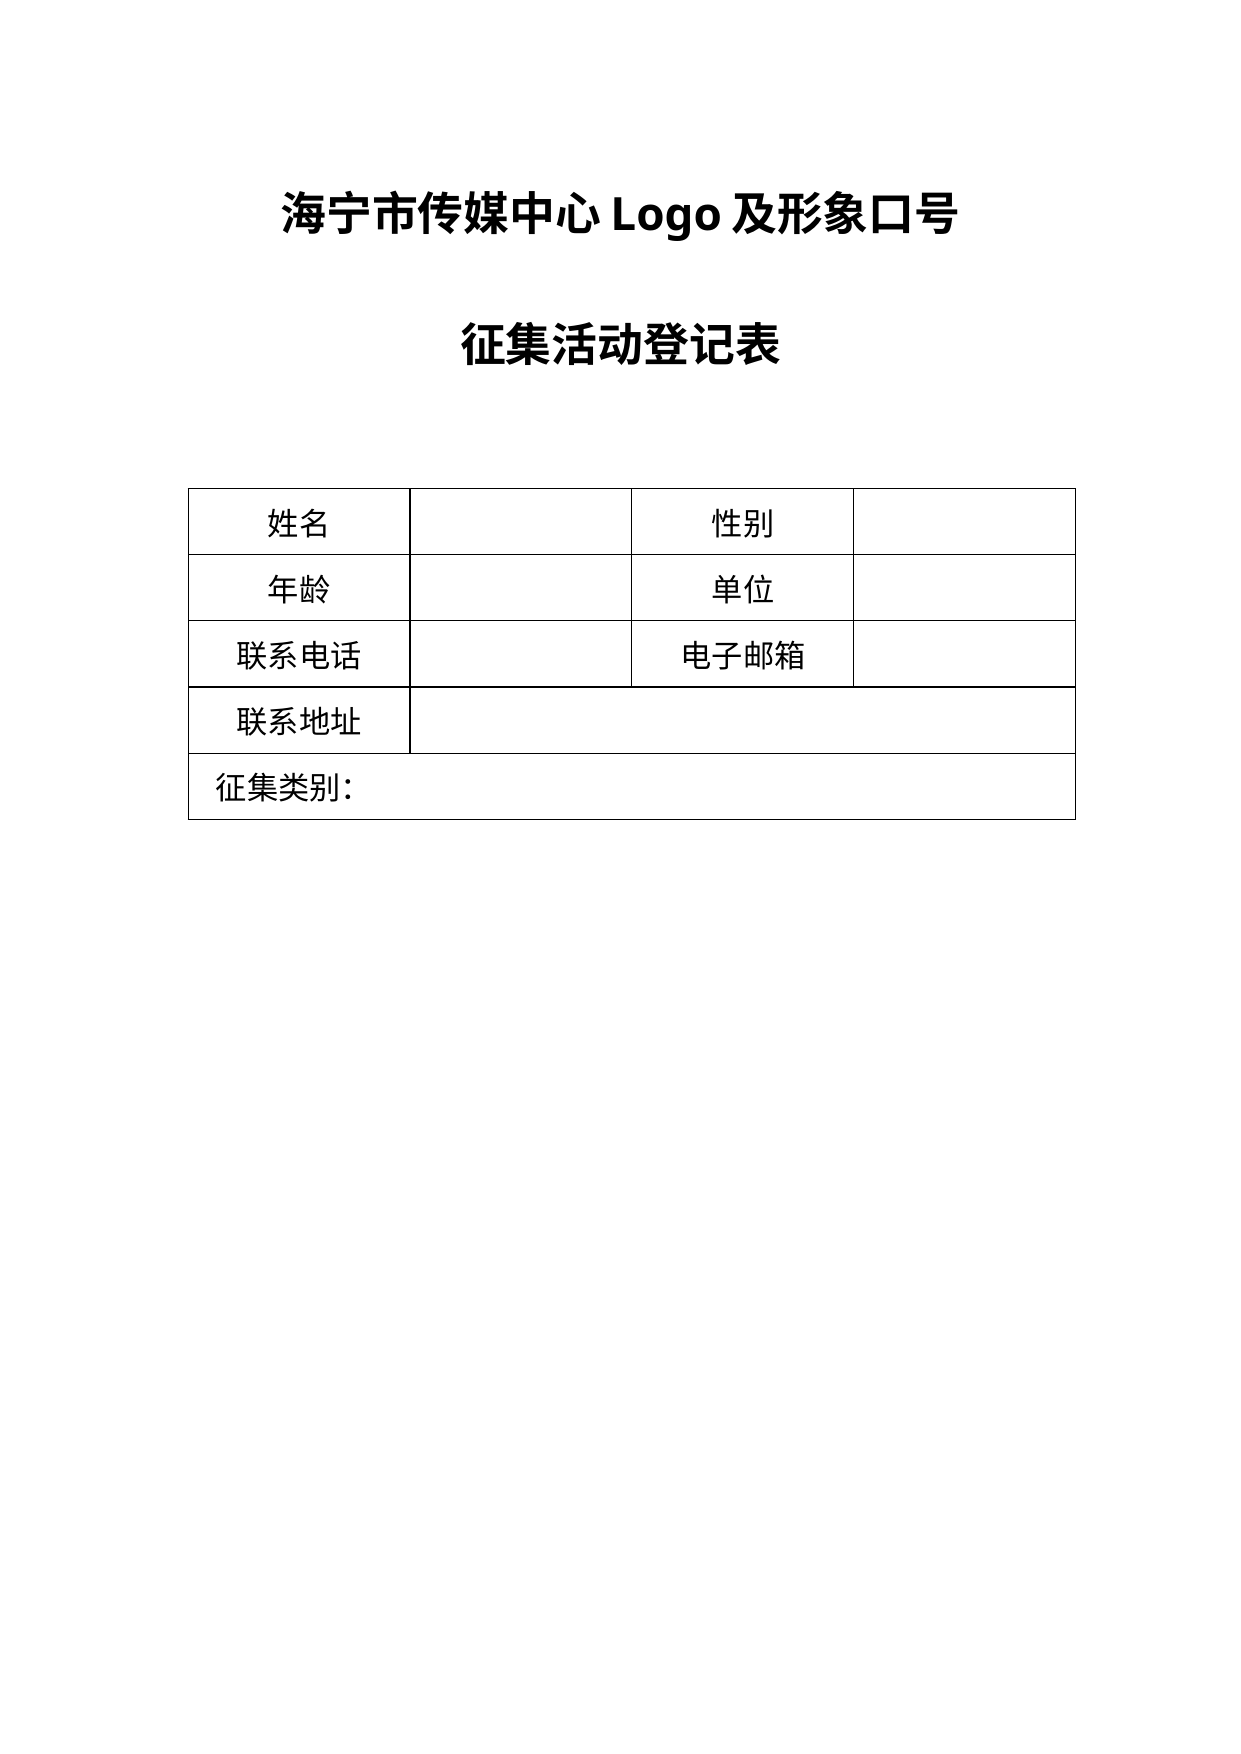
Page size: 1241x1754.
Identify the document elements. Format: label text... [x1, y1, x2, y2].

table_cell 征集类别： [189, 754, 1075, 818]
table_header 姓名 [189, 489, 409, 554]
table_header 性别 [632, 489, 853, 554]
text 征集活动登记表 [187, 293, 1053, 390]
table_cell [854, 555, 1075, 620]
table_header [411, 489, 631, 554]
table_cell 电子邮箱 [632, 621, 853, 686]
text 海宁市传媒中心Logo及形象口号 [187, 162, 1053, 259]
table_cell 单位 [632, 555, 853, 620]
table_cell [411, 555, 631, 620]
table_cell 联系电话 [189, 621, 409, 686]
table_cell [411, 621, 631, 686]
table_cell [854, 621, 1075, 686]
table_header [854, 489, 1075, 554]
table_cell 联系地址 [189, 688, 409, 752]
table_cell [411, 688, 1075, 752]
table_cell 年龄 [189, 555, 409, 620]
